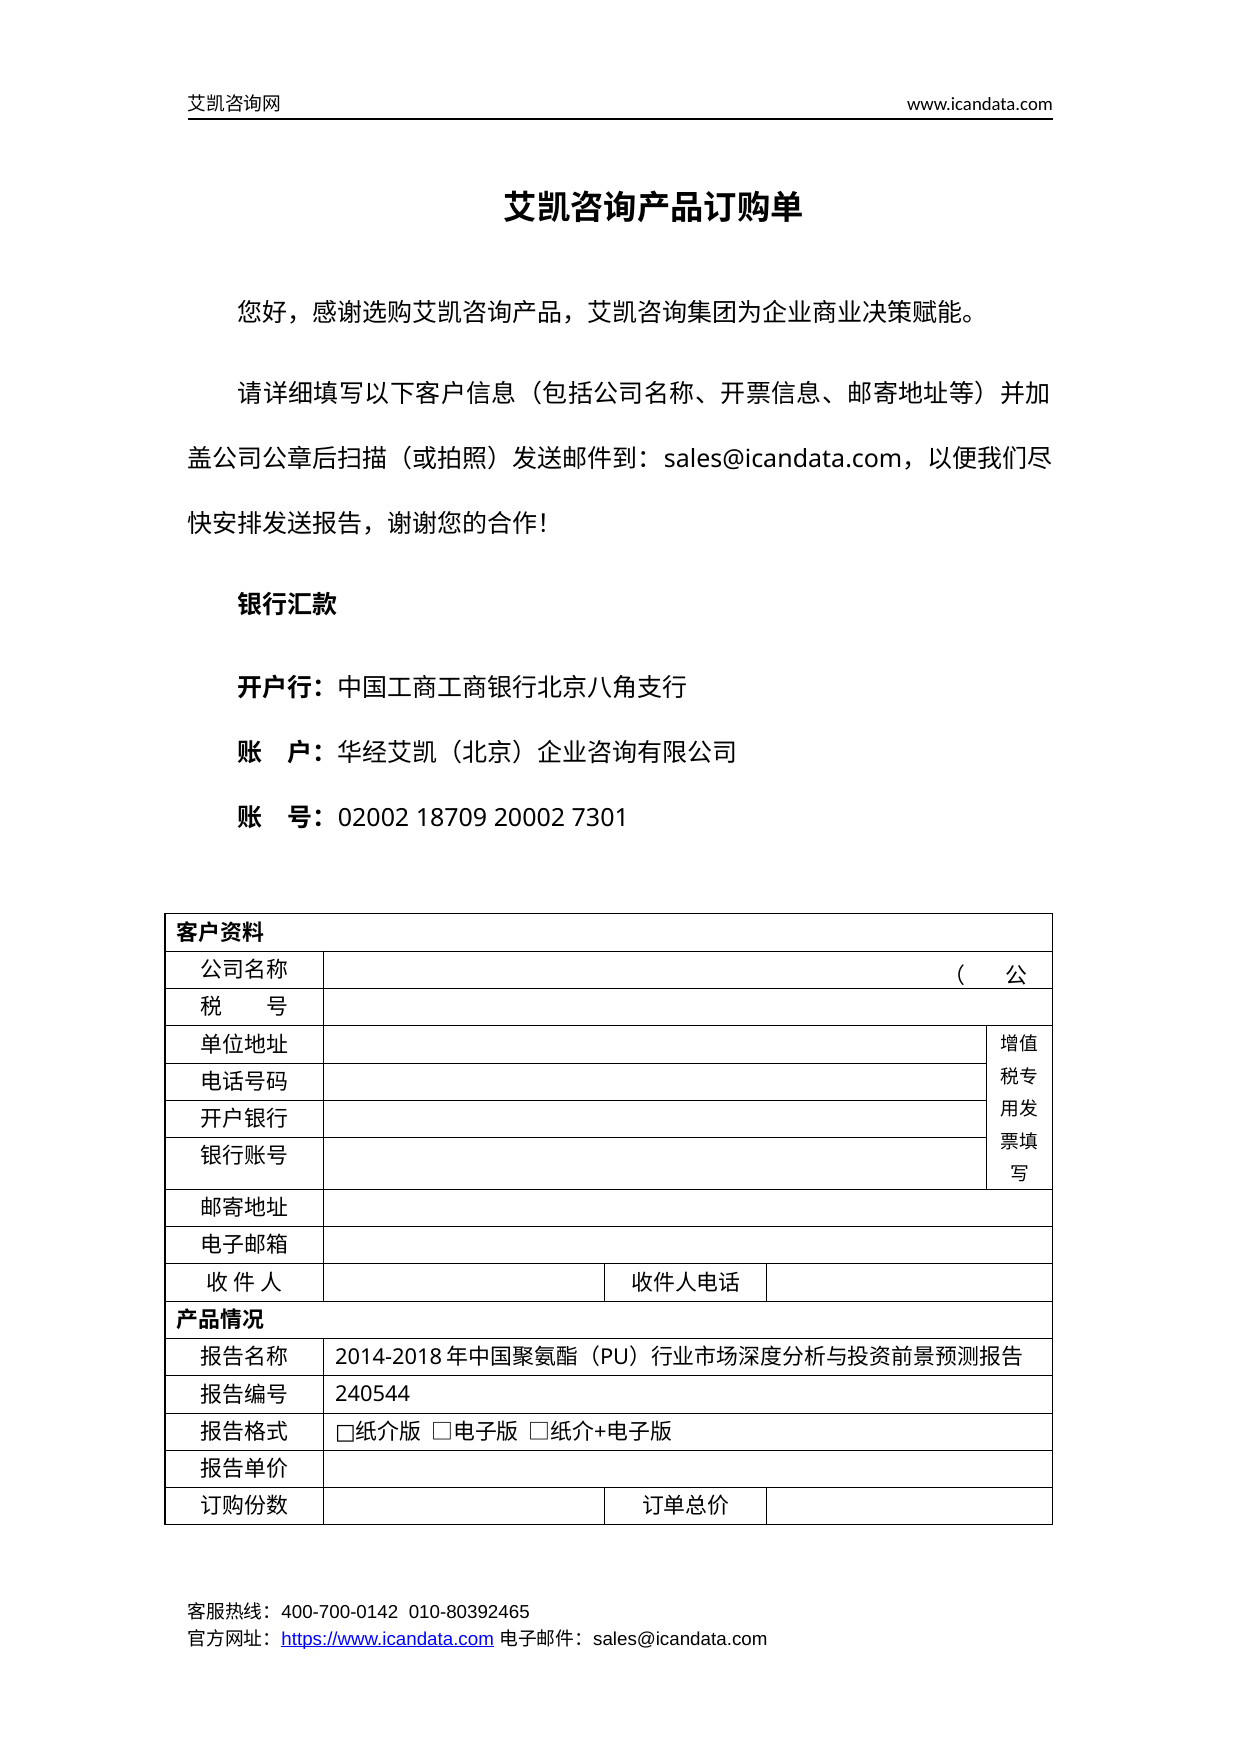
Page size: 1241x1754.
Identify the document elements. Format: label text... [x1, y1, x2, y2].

table_cell 2014-2018年中国聚氨酯（PU）行业市场深度分析与投资前景预测报告 [324, 1339, 1052, 1375]
table_cell 税 号 [166, 989, 323, 1025]
text 您好，感谢选购艾凯咨询产品，艾凯咨询集团为企业商业决策赋能。 [187, 278, 1053, 343]
table_header 客户资料 [166, 914, 1052, 951]
table_cell [324, 1138, 986, 1189]
text 开户行：中国工商工商银行北京八角支行 [187, 653, 1053, 718]
table_cell 公司名称 [166, 952, 323, 988]
table_cell 单位地址 [166, 1026, 323, 1062]
table_cell 报告格式 [166, 1414, 323, 1450]
table_cell [324, 1451, 1052, 1487]
table_cell 报告单价 [166, 1451, 323, 1487]
table_cell 开户银行 [166, 1101, 323, 1137]
table_cell 电话号码 [166, 1064, 323, 1100]
table_cell 收 件 人 [166, 1264, 323, 1301]
table_cell [324, 1488, 604, 1524]
table_cell 电子邮箱 [166, 1227, 323, 1263]
table_cell 增值税专用发票填写 [987, 1026, 1052, 1189]
table_cell [324, 1190, 1052, 1226]
table_cell [767, 1264, 1052, 1301]
table_cell 240544 [324, 1376, 1052, 1412]
table_cell [324, 1264, 604, 1301]
table_cell 邮寄地址 [166, 1190, 323, 1226]
text 账 号：02002 18709 20002 7301 [187, 783, 1053, 848]
table_cell 银行账号 [166, 1138, 323, 1189]
text 艾凯咨询产品订购单 [187, 172, 1053, 237]
table_cell 订购份数 [166, 1488, 323, 1524]
text 账 户：华经艾凯（北京）企业咨询有限公司 [187, 718, 1053, 783]
table_cell 收件人电话 [605, 1264, 766, 1301]
text 请详细填写以下客户信息（包括公司名称、开票信息、邮寄地址等）并加盖公司公章后扫描（或拍照）发送邮件到：sales@icandata.com，以便我们尽快安排发送报告，谢谢您的合作！ [187, 359, 1053, 554]
table_cell 报告名称 [166, 1339, 323, 1375]
table_cell [767, 1488, 1052, 1524]
table_cell [324, 989, 1052, 1025]
table_cell [324, 1026, 986, 1062]
text 银行汇款 [187, 570, 1053, 635]
table_cell □纸介版 □电子版 □纸介+电子版 [324, 1414, 1052, 1450]
table_cell 订单总价 [605, 1488, 766, 1524]
table_cell [324, 952, 1052, 988]
table_cell 报告编号 [166, 1376, 323, 1412]
table_cell [324, 1101, 986, 1137]
table_cell [324, 1064, 986, 1100]
table_cell [324, 1227, 1052, 1263]
table_cell 产品情况 [166, 1302, 1052, 1338]
